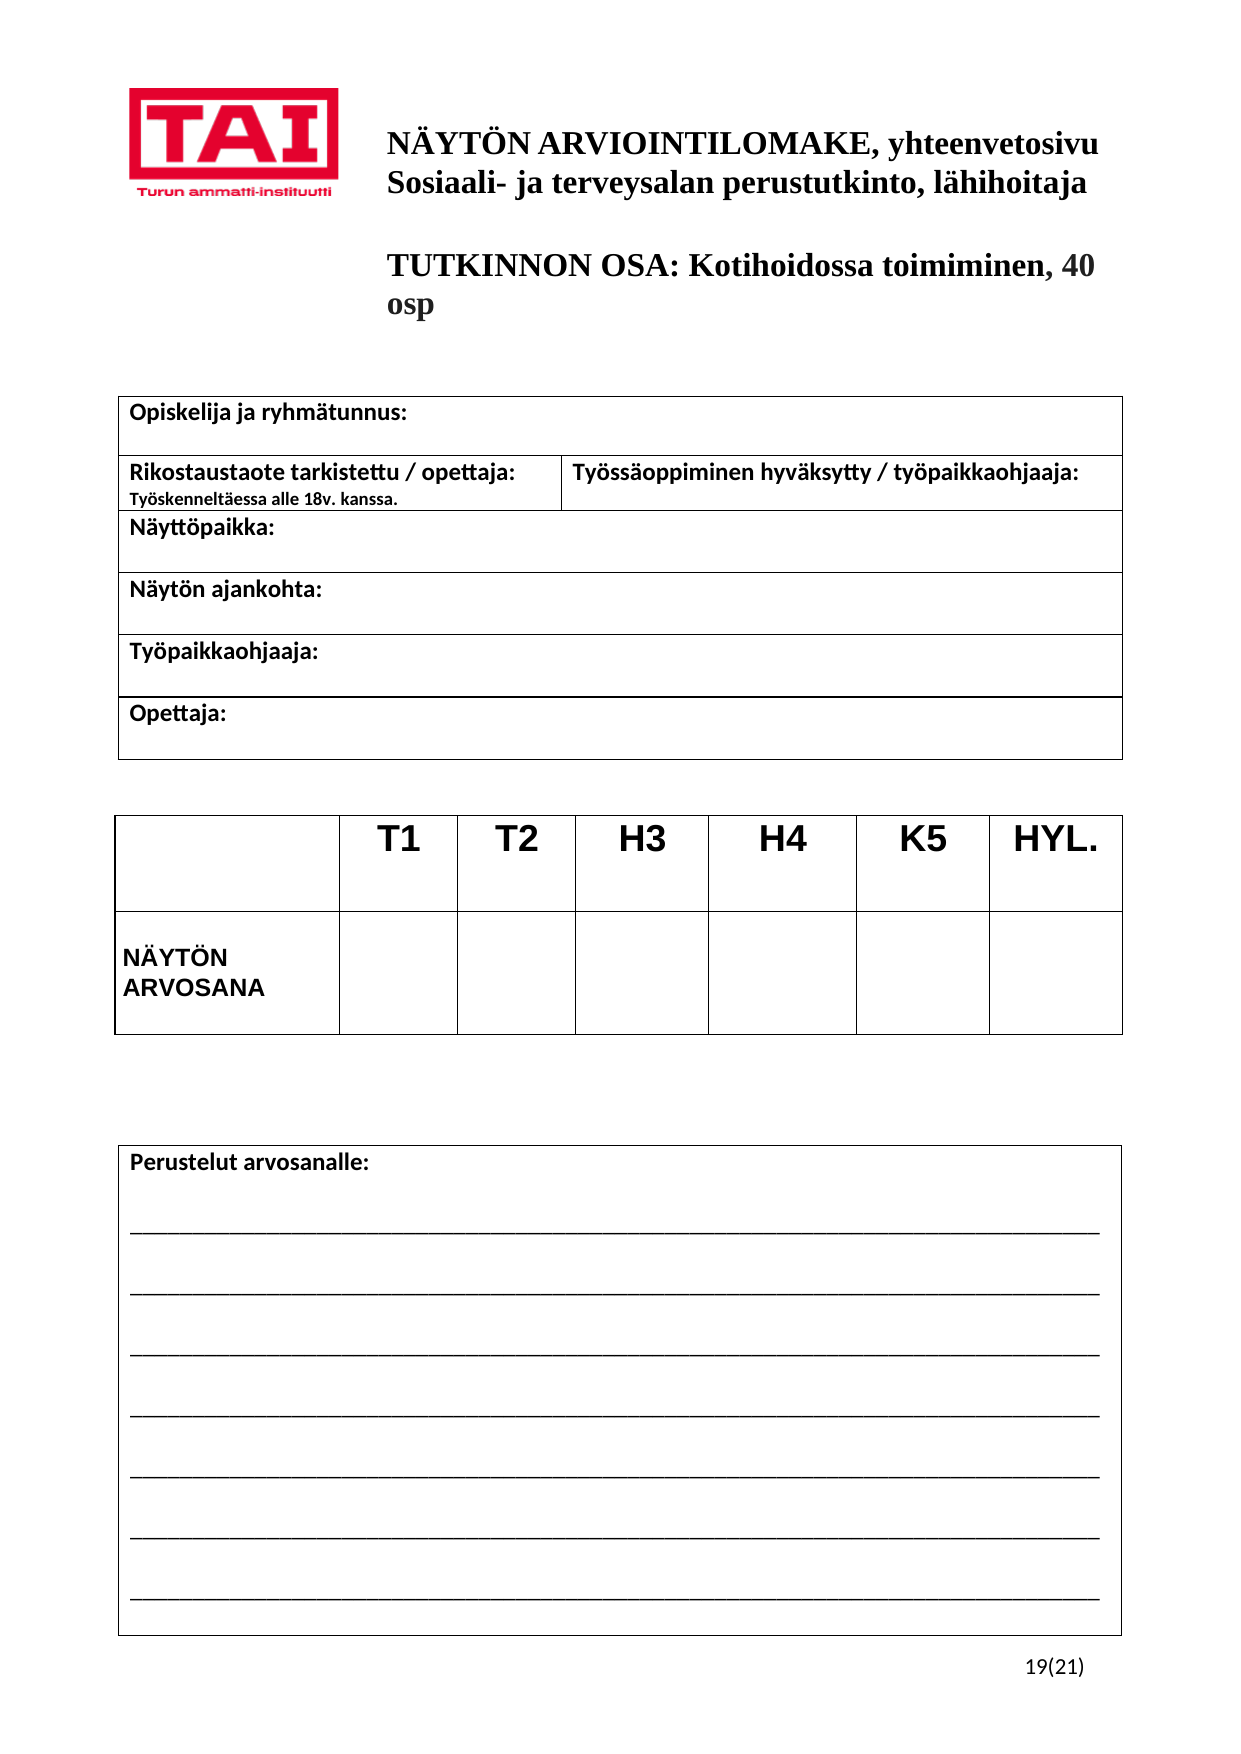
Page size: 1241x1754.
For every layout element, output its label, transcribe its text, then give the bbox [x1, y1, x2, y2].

table_header HYL. [990, 816, 1122, 911]
table_header H4 [709, 816, 856, 911]
table_cell Rikostaustaote tarkistettu / opettaja: Työskenneltäessa alle 18v. kanssa. [119, 456, 561, 509]
table_cell Opiskelija ja ryhmätunnus: [119, 397, 1122, 455]
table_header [119, 1146, 1121, 1634]
table_header NÄYTÖN ARVIOINTILOMAKE, yhteenvetosivu Sosiaali- ja terveysalan perustutkinto, lähihoitaja TUTKINNON OSA: Kotihoidossa toimiminen, 40 osp [375, 89, 1122, 396]
table_cell Työssäoppiminen hyväksytty / työpaikkaohjaaja: [562, 456, 1122, 509]
table_cell [709, 912, 856, 1034]
table_cell [340, 912, 457, 1034]
table_cell [576, 912, 708, 1034]
table_cell [458, 912, 575, 1034]
table_cell [857, 912, 989, 1034]
table_cell Työpaikkaohjaaja: [119, 635, 1122, 696]
table_cell Näytön ajankohta: [119, 573, 1122, 634]
table_header H3 [576, 816, 708, 911]
table_cell Näyttöpaikka: [119, 511, 1122, 572]
table_header T1 [340, 816, 457, 911]
table_cell Opettaja: [119, 698, 1122, 758]
table_cell NÄYTÖN ARVOSANA [116, 912, 339, 1034]
table_cell [990, 912, 1122, 1034]
table_header [118, 89, 375, 396]
table_header K5 [857, 816, 989, 911]
table_header [116, 816, 339, 911]
table_header T2 [458, 816, 575, 911]
picture [129, 88, 339, 196]
